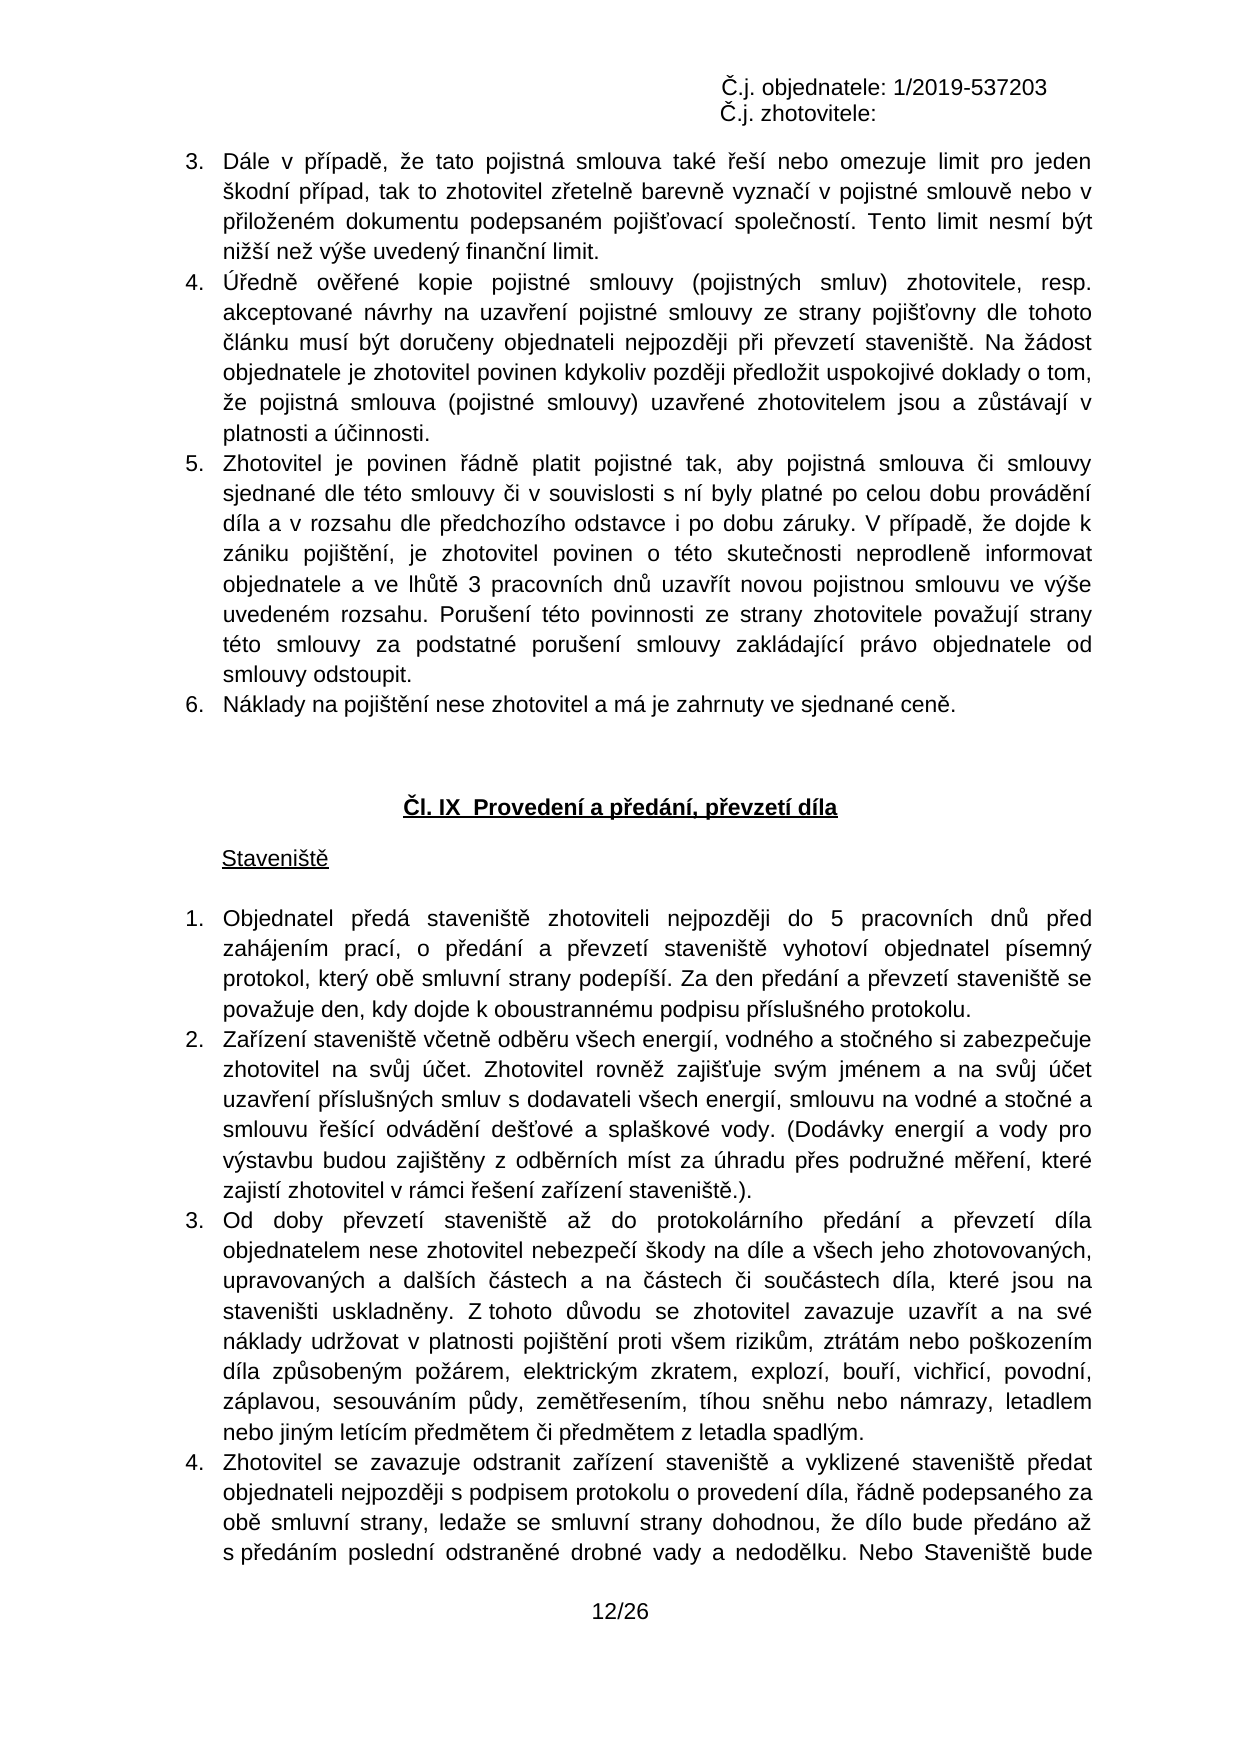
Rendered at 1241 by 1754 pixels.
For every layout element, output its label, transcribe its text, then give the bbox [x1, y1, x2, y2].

list Úředně ověřené kopie pojistné smlouvy (pojistných smluv) zhotovitele, resp. akceptované návrhy na uzavření pojistné smlouvy ze strany pojišťovny dle tohoto článku musí být doručeny objednateli nejpozději při převzetí staveniště. Na žádost objednatele je zhotovitel povinen kdykoliv později předložit uspokojivé doklady o tom, že pojistná smlouva (pojistné smlouvy) uzavřené zhotovitelem jsou a zůstávají v platnosti a účinnosti. [185, 268, 1093, 446]
list Náklady na pojištění nese zhotovitel a má je zahrnuty ve sjednané ceně. [185, 691, 1093, 718]
list Zařízení staveniště včetně odběru všech energií, vodného a stočného si zabezpečuje zhotovitel na svůj účet. Zhotovitel rovněž zajišťuje svým jménem a na svůj účet uzavření příslušných smluv s dodavateli všech energií, smlouvu na vodné a stočné a smlouvu řešící odvádění dešťové a splaškové vody. (Dodávky energií a vody pro výstavbu budou zajištěny z odběrních míst za úhradu přes podružné měření, které zajistí zhotovitel v rámci řešení zařízení staveniště.). [185, 1026, 1093, 1203]
list Dále v případě, že tato pojistná smlouva také řeší nebo omezuje limit pro jeden škodní případ, tak to zhotovitel zřetelně barevně vyznačí v pojistné smlouvě nebo v přiloženém dokumentu podepsaném pojišťovací společností. Tento limit nesmí být nižší než výše uvedený finanční limit. [185, 148, 1093, 264]
text Čl. IX Provedení a předání, převzetí díla [148, 793, 1093, 820]
list Objednatel předá staveniště zhotoviteli nejpozději do 5 pracovních dnů před zahájením prací, o předání a převzetí staveniště vyhotoví objednatel písemný protokol, který obě smluvní strany podepíší. Za den předání a převzetí staveniště se považuje den, kdy dojde k oboustrannému podpisu příslušného protokolu. [185, 905, 1093, 1022]
list Od doby převzetí staveniště až do protokolárního předání a převzetí díla objednatelem nese zhotovitel nebezpečí škody na díle a všech jeho zhotovovaných, upravovaných a dalších částech a na částech či součástech díla, které jsou na staveništi uskladněny. Z tohoto důvodu se zhotovitel zavazuje uzavřít a na své náklady udržovat v platnosti pojištění proti všem rizikům, ztrátám nebo poškozením díla způsobeným požárem, elektrickým zkratem, explozí, bouří, vichřicí, povodní, záplavou, sesouváním půdy, zemětřesením, tíhou sněhu nebo námrazy, letadlem nebo jiným letícím předmětem či předmětem z letadla spadlým. [185, 1207, 1093, 1445]
text Staveniště [148, 844, 1093, 871]
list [185, 1449, 1093, 1566]
list Zhotovitel je povinen řádně platit pojistné tak, aby pojistná smlouva či smlouvy sjednané dle této smlouvy či v souvislosti s ní byly platné po celou dobu provádění díla a v rozsahu dle předchozího odstavce i po dobu záruky. V případě, že dojde k zániku pojištění, je zhotovitel povinen o této skutečnosti neprodleně informovat objednatele a ve lhůtě 3 pracovních dnů uzavřít novou pojistnou smlouvu ve výše uvedeném rozsahu. Porušení této povinnosti ze strany zhotovitele považují strany této smlouvy za podstatné porušení smlouvy zakládající právo objednatele od smlouvy odstoupit. [185, 450, 1093, 687]
